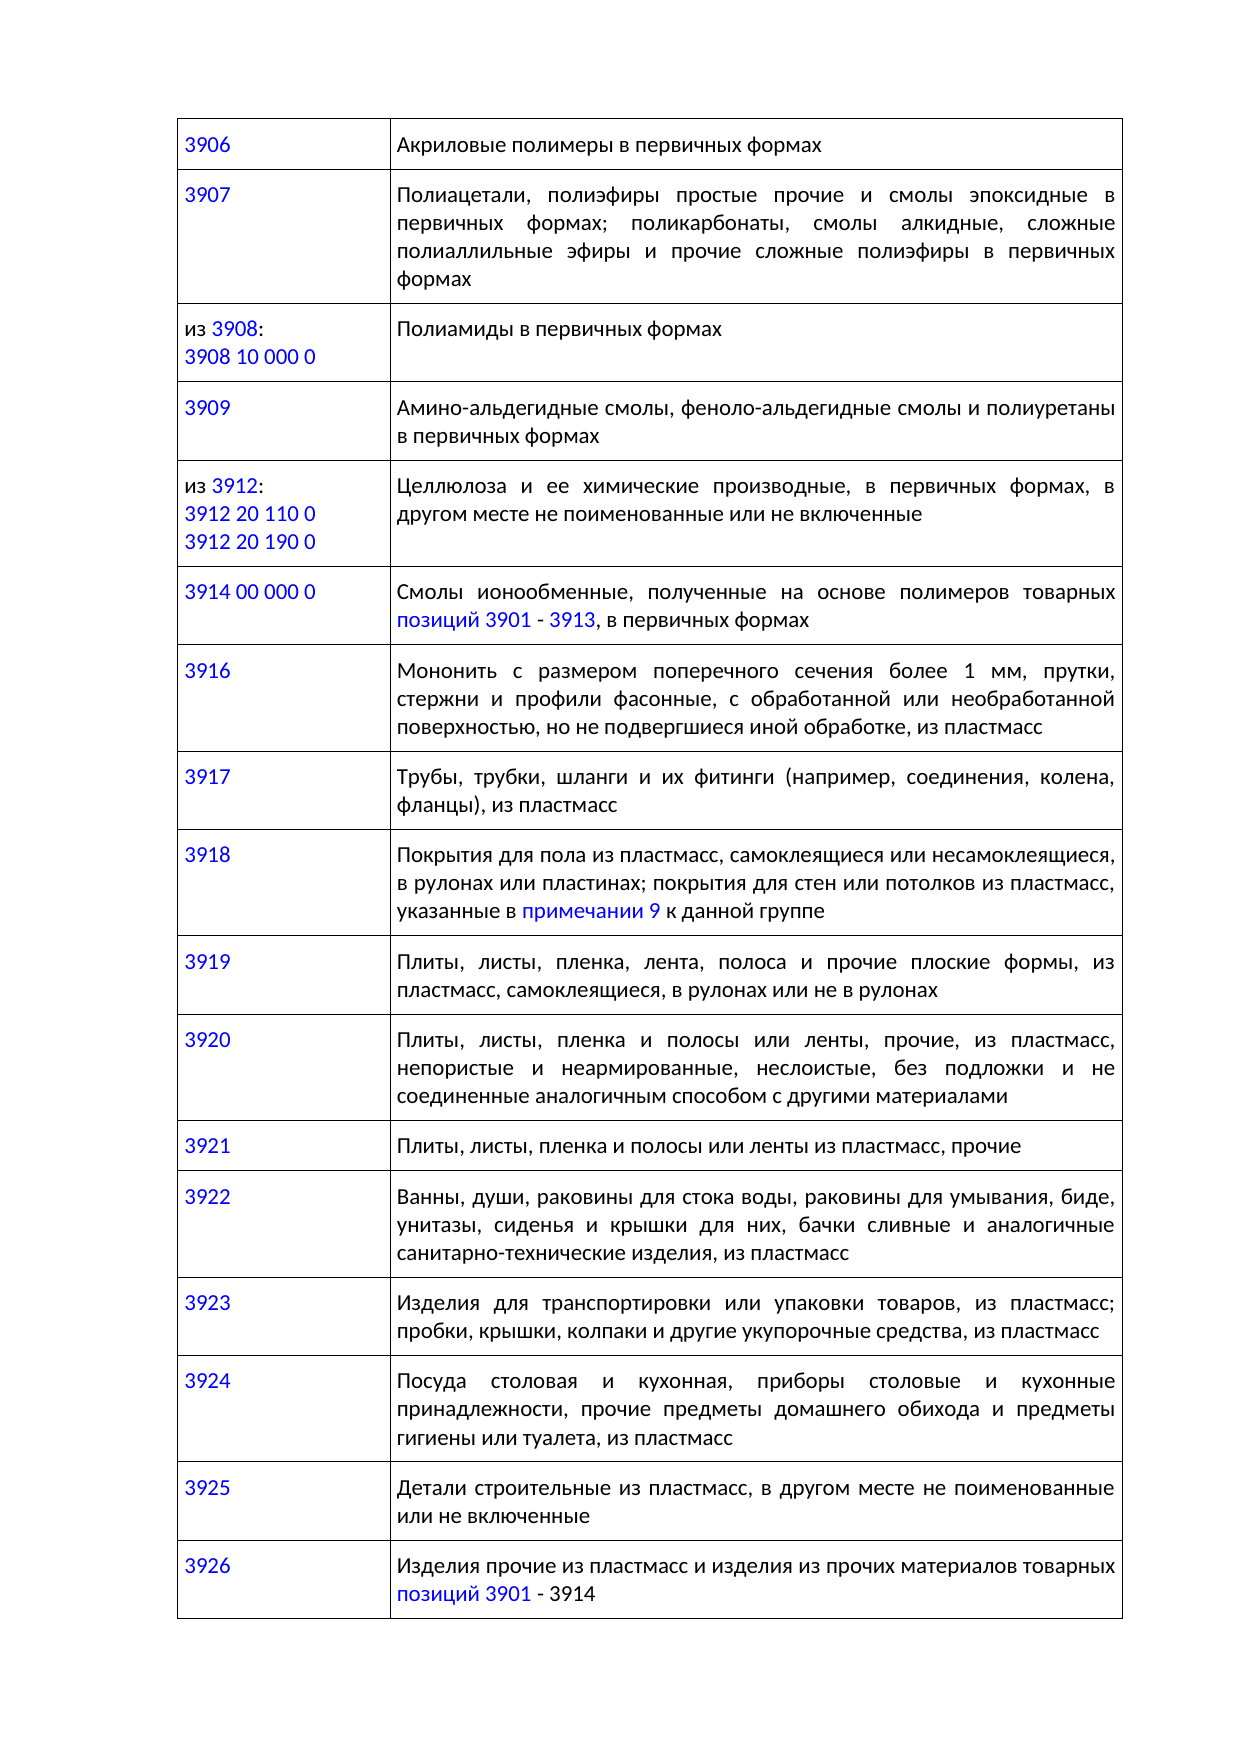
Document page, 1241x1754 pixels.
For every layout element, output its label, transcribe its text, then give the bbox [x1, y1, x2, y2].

table_cell из 3908: 3908 10 000 0 [178, 304, 390, 381]
table_cell Мононить с размером поперечного сечения более 1 мм, прутки, стержни и профили фасонные, с обработанной или необработанной поверхностью, но не подвергшиеся иной обработке, из пластмасс [391, 645, 1122, 751]
table_cell 3926 [178, 1541, 390, 1618]
table_cell Целлюлоза и ее химические производные, в первичных формах, в другом месте не поименованные или не включенные [391, 461, 1122, 566]
table_cell Трубы, трубки, шланги и их фитинги (например, соединения, колена, фланцы), из пластмасс [391, 752, 1122, 829]
table_cell Покрытия для пола из пластмасс, самоклеящиеся или несамоклеящиеся, в рулонах или пластинах; покрытия для стен или потолков из пластмасс, указанные в примечании 9 к данной группе [391, 830, 1122, 935]
table_cell 3916 [178, 645, 390, 751]
table_cell Полиацетали, полиэфиры простые прочие и смолы эпоксидные в первичных формах; поликарбонаты, смолы алкидные, сложные полиаллильные эфиры и прочие сложные полиэфиры в первичных формах [391, 170, 1122, 303]
table_cell 3919 [178, 936, 390, 1013]
table_cell Ванны, души, раковины для стока воды, раковины для умывания, биде, унитазы, сиденья и крышки для них, бачки сливные и аналогичные санитарно-технические изделия, из пластмасс [391, 1171, 1122, 1277]
table_cell из 3912: 3912 20 110 0 3912 20 190 0 [178, 461, 390, 566]
table_cell 3907 [178, 170, 390, 303]
table_cell 3917 [178, 752, 390, 829]
table_cell Плиты, листы, пленка и полосы или ленты из пластмасс, прочие [391, 1121, 1122, 1170]
table_cell 3924 [178, 1356, 390, 1461]
table_cell Полиамиды в первичных формах [391, 304, 1122, 381]
table_cell Плиты, листы, пленка и полосы или ленты, прочие, из пластмасс, непористые и неармированные, неслоистые, без подложки и не соединенные аналогичным способом с другими материалами [391, 1015, 1122, 1120]
table_cell 3920 [178, 1015, 390, 1120]
table_cell 3923 [178, 1278, 390, 1355]
table_cell 3921 [178, 1121, 390, 1170]
table_cell 3925 [178, 1462, 390, 1539]
table_cell Амино-альдегидные смолы, феноло-альдегидные смолы и полиуретаны в первичных формах [391, 382, 1122, 459]
table_cell Изделия для транспортировки или упаковки товаров, из пластмасс; пробки, крышки, колпаки и другие укупорочные средства, из пластмасс [391, 1278, 1122, 1355]
table_cell Изделия прочие из пластмасс и изделия из прочих материалов товарных позиций 3901 - 3914 [391, 1541, 1122, 1618]
table_cell 3906 [178, 119, 390, 168]
table_cell Акриловые полимеры в первичных формах [391, 119, 1122, 168]
table_cell Посуда столовая и кухонная, приборы столовые и кухонные принадлежности, прочие предметы домашнего обихода и предметы гигиены или туалета, из пластмасс [391, 1356, 1122, 1461]
table_cell 3914 00 000 0 [178, 567, 390, 644]
table_cell 3909 [178, 382, 390, 459]
table_cell Плиты, листы, пленка, лента, полоса и прочие плоские формы, из пластмасс, самоклеящиеся, в рулонах или не в рулонах [391, 936, 1122, 1013]
table_cell 3918 [178, 830, 390, 935]
table_cell Смолы ионообменные, полученные на основе полимеров товарных позиций 3901 - 3913, в первичных формах [391, 567, 1122, 644]
table_cell Детали строительные из пластмасс, в другом месте не поименованные или не включенные [391, 1462, 1122, 1539]
table_cell 3922 [178, 1171, 390, 1277]
